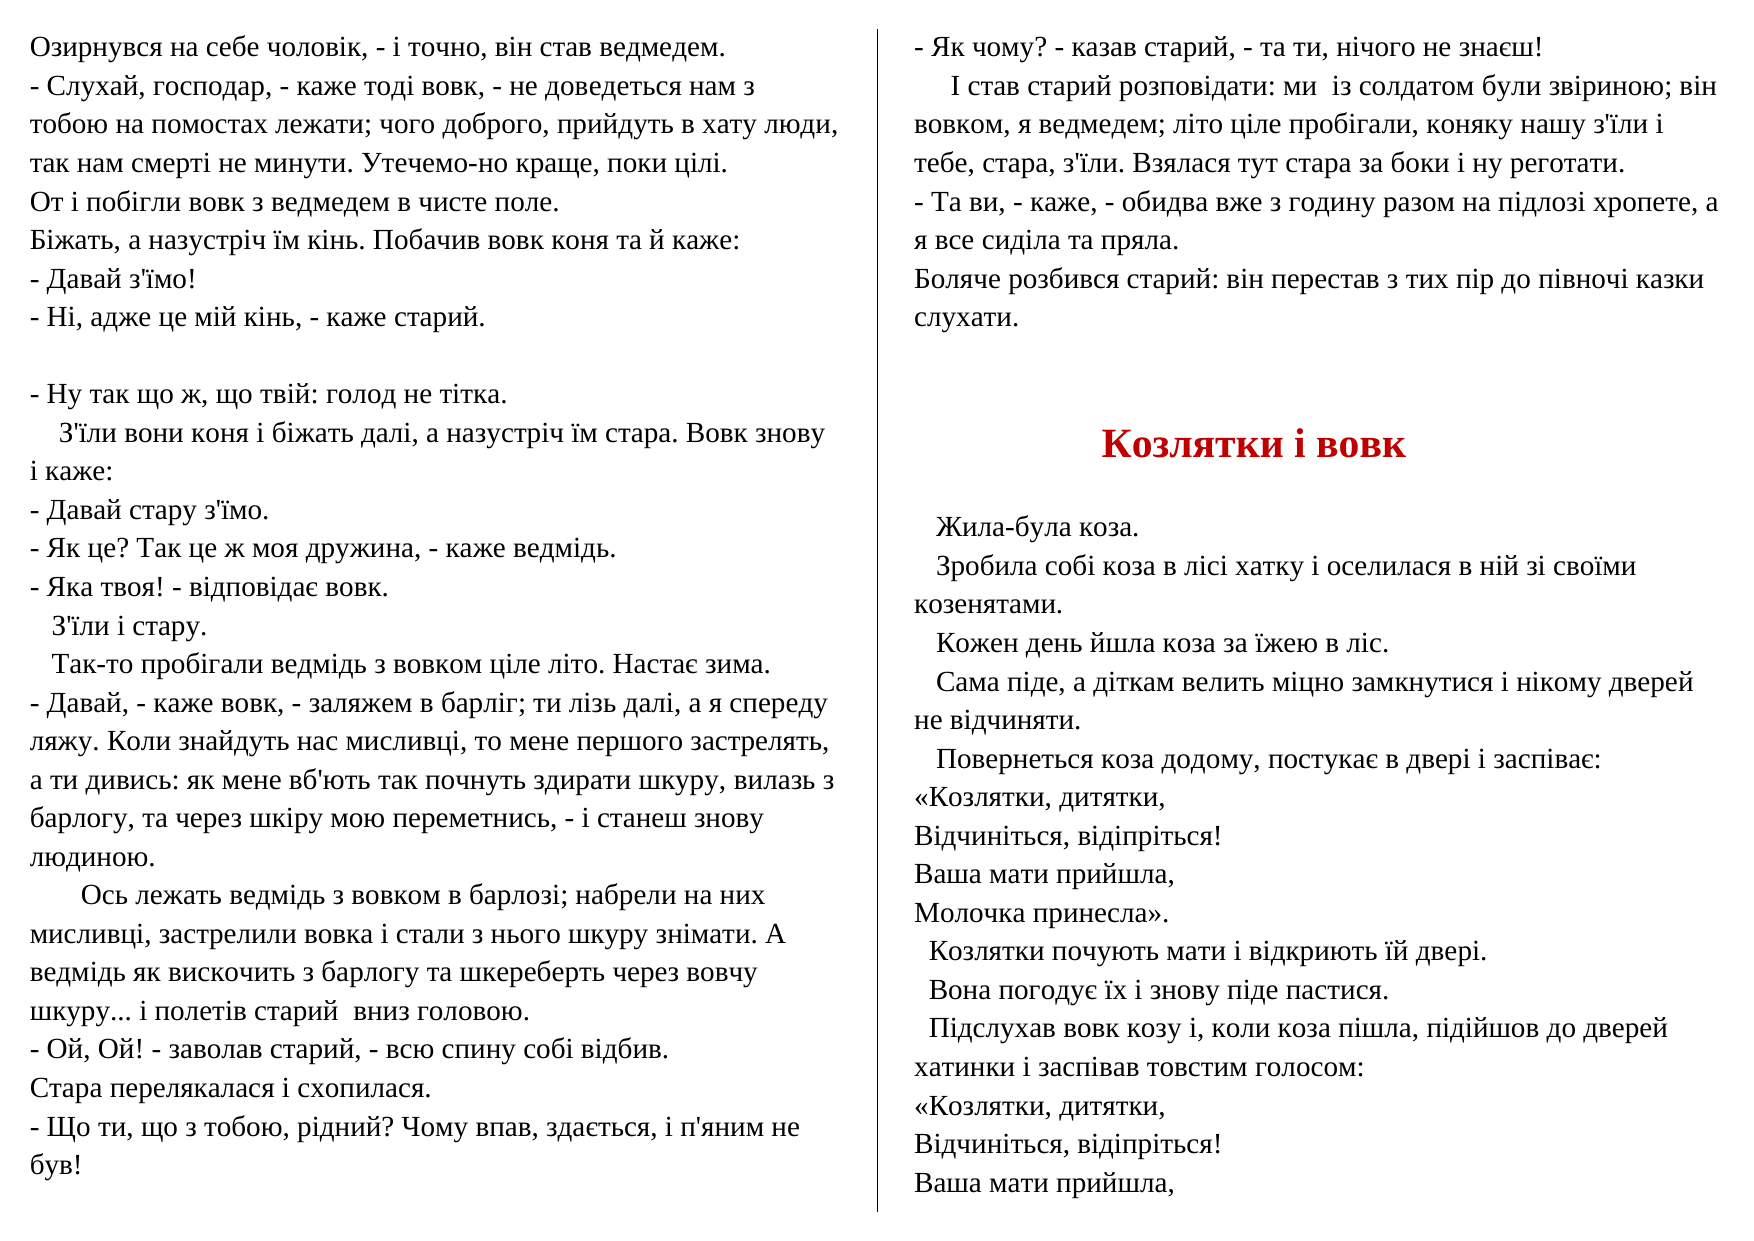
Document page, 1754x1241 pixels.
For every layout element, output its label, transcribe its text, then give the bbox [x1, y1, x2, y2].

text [914, 29, 1724, 333]
